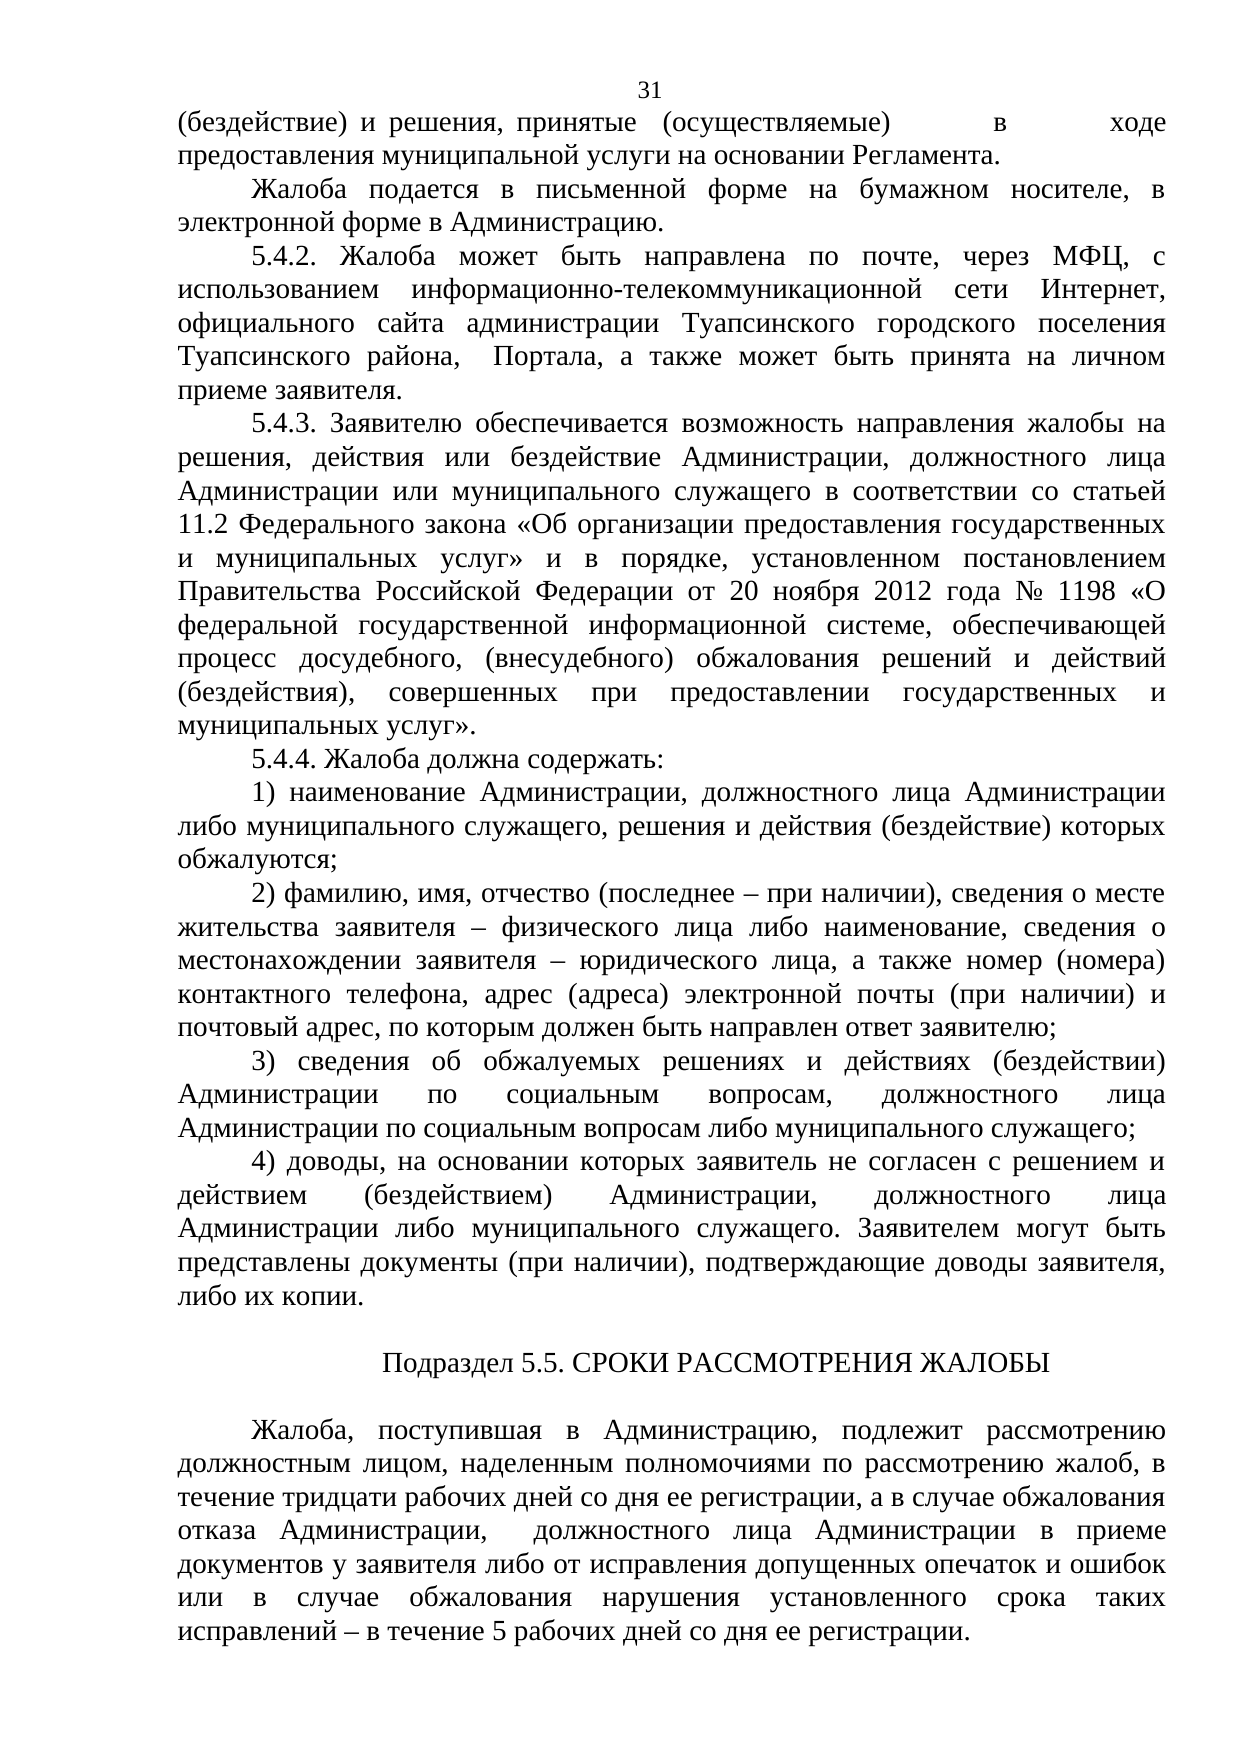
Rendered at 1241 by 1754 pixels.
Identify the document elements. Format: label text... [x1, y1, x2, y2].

text 5.4.4. Жалоба должна содержать: [177, 741, 1167, 774]
text Подраздел 5.5. СРОКИ РАССМОТРЕНИЯ ЖАЛОБЫ [177, 1345, 1167, 1378]
text 4) доводы, на основании которых заявитель не согласен с решением и действием (бездействием) Администрации, должностного лица Администрации либо муниципального служащего. Заявителем могут быть представлены документы (при наличии), подтверждающие доводы заявителя, либо их копии. [177, 1143, 1167, 1311]
text 2) фамилию, имя, отчество (последнее – при наличии), сведения о месте жительства заявителя – физического лица либо наименование, сведения о местонахождении заявителя – юридического лица, а также номер (номера) контактного телефона, адрес (адреса) электронной почты (при наличии) и почтовый адрес, по которым должен быть направлен ответ заявителю; [177, 875, 1167, 1043]
text 3) сведения об обжалуемых решениях и действиях (бездействии) Администрации по социальным вопросам, должностного лица Администрации по социальным вопросам либо муниципального служащего; [177, 1043, 1167, 1143]
text Жалоба подается в письменной форме на бумажном носителе, в электронной форме в Администрацию. [177, 171, 1167, 238]
text 5.4.2. Жалоба может быть направлена по почте, через МФЦ, с использованием информационно-телекоммуникационной сети Интернет, официального сайта администрации Туапсинского городского поселения Туапсинского района, Портала, а также может быть принята на личном приеме заявителя. [177, 238, 1167, 406]
text Жалоба, поступившая в Администрацию, подлежит рассмотрению должностным лицом, наделенным полномочиями по рассмотрению жалоб, в течение тридцати рабочих дней со дня ее регистрации, а в случае обжалования отказа Администрации, должностного лица Администрации в приеме документов у заявителя либо от исправления допущенных опечаток и ошибок или в случае обжалования нарушения установленного срока таких исправлений – в течение 5 рабочих дней со дня ее регистрации. [177, 1412, 1167, 1647]
text 5.4.3. Заявителю обеспечивается возможность направления жалобы на решения, действия или бездействие Администрации, должностного лица Администрации или муниципального служащего в соответствии со статьей 11.2 Федерального закона «Об организации предоставления государственных и муниципальных услуг» и в порядке, установленном постановлением Правительства Российской Федерации от 20 ноября 2012 года № 1198 «О федеральной государственной информационной системе, обеспечивающей процесс досудебного, (внесудебного) обжалования решений и действий (бездействия), совершенных при предоставлении государственных и муниципальных услуг». [177, 406, 1167, 741]
text 1) наименование Администрации, должностного лица Администрации либо муниципального служащего, решения и действия (бездействие) которых обжалуются; [177, 774, 1167, 875]
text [177, 104, 1167, 171]
